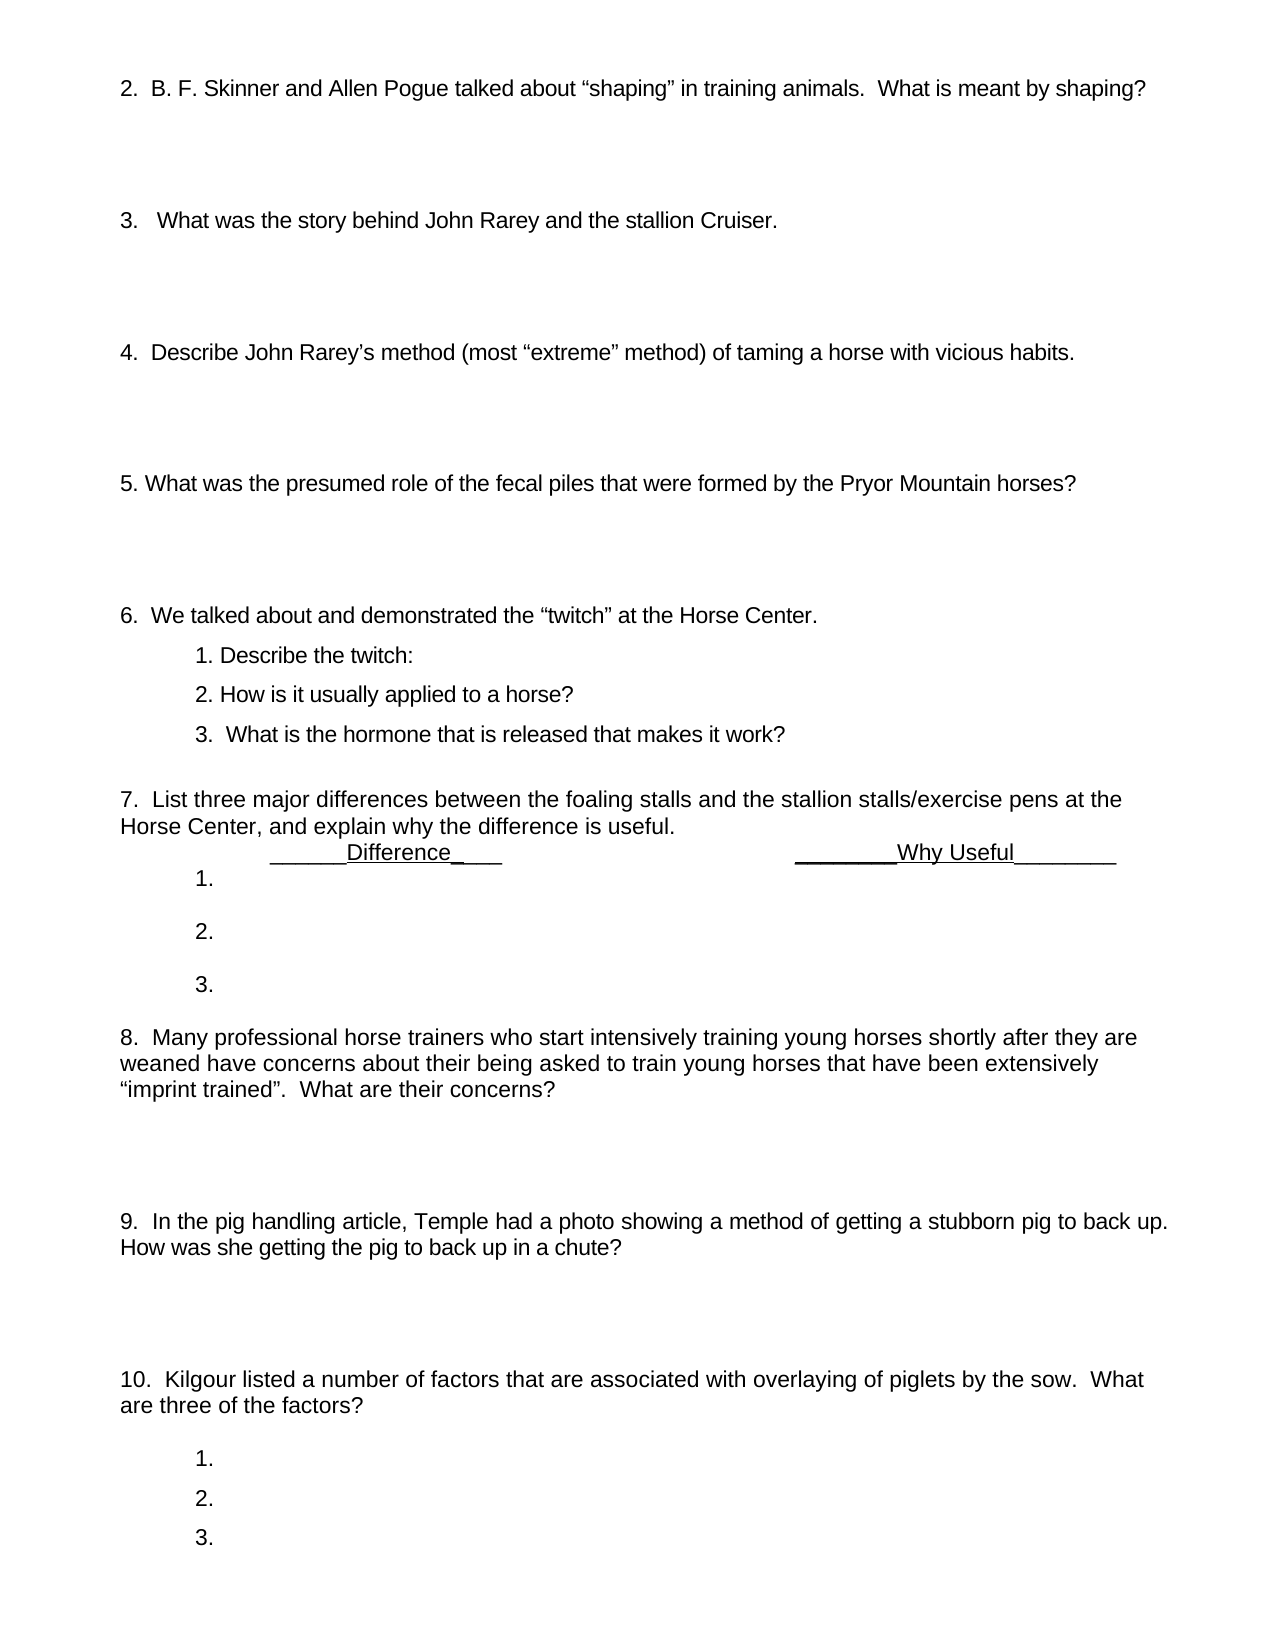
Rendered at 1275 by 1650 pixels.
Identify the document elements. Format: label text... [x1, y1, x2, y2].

text 10. Kilgour listed a number of factors that are associated with overlaying of piglets by the sow. What are three of the factors? [120, 1366, 1170, 1419]
text 1. [120, 1445, 1170, 1472]
text 5. What was the presumed role of the fecal piles that were formed by the Pryor Mountain horses? [120, 470, 1170, 497]
text 8. Many professional horse trainers who start intensively training young horses shortly after they are weaned have concerns about their being asked to train young horses that have been extensively “imprint trained”. What are their concerns? [120, 1023, 1170, 1103]
text ______Difference____ ________Why Useful________ [120, 839, 1170, 865]
text 4. Describe John Rarey’s method (most “extreme” method) of taming a horse with vicious habits. [120, 338, 1170, 365]
text 3. [120, 971, 1170, 997]
text 3. What was the story behind John Rarey and the stallion Cruiser. [120, 207, 1170, 233]
text 2. B. F. Skinner and Allen Pogue talked about “shaping” in training animals. What is meant by shaping? [120, 75, 1170, 101]
text 9. In the pig handling article, Temple had a photo showing a method of getting a stubborn pig to back up. How was she getting the pig to back up in a chute? [120, 1208, 1170, 1261]
text 1. [120, 865, 1170, 892]
text 6. We talked about and demonstrated the “twitch” at the Horse Center. [120, 602, 1170, 628]
text 2. [120, 918, 1170, 944]
text 2. [120, 1485, 1170, 1511]
text 3. What is the hormone that is released that makes it work? [120, 721, 1170, 747]
text 1. Describe the twitch: [120, 642, 1170, 668]
text 3. [120, 1524, 1170, 1551]
text 7. List three major differences between the foaling stalls and the stallion stalls/exercise pens at the Horse Center, and explain why the difference is useful. [120, 786, 1170, 839]
text 2. How is it usually applied to a horse? [120, 681, 1170, 707]
